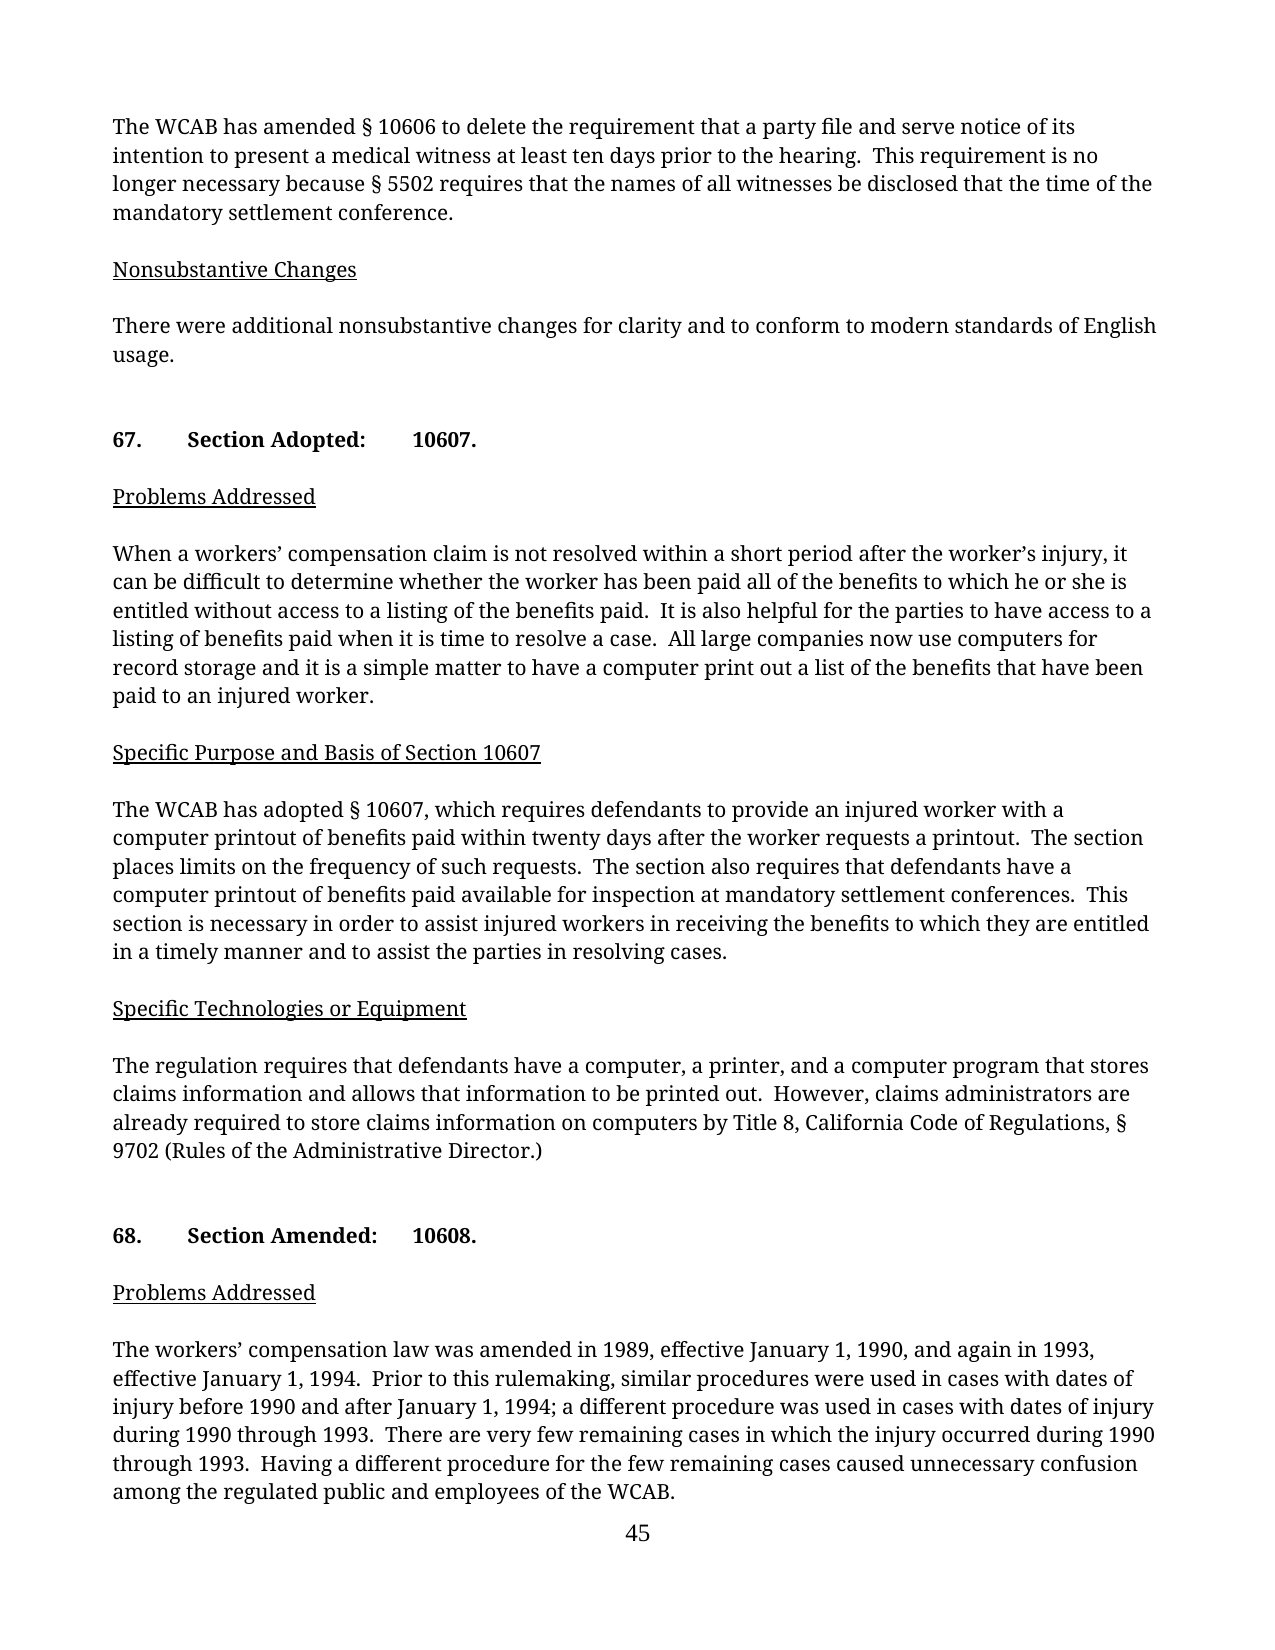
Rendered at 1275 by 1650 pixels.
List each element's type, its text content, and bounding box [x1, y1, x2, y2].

text Specific Technologies or Equipment [112, 994, 1162, 1022]
text Problems Addressed [112, 1278, 1162, 1307]
text There were additional nonsubstantive changes for clarity and to conform to modern standards of English usage. [112, 312, 1162, 368]
text The workers’ compensation law was amended in 1989, effective January 1, 1990, and again in 1993, effective January 1, 1994. Prior to this rulemaking, similar procedures were used in cases with dates of injury before 1990 and after January 1, 1994; a different procedure was used in cases with dates of injury during 1990 through 1993. There are very few remaining cases in which the injury occurred during 1990 through 1993. Having a different procedure for the few remaining cases caused unnecessary confusion among the regulated public and employees of the WCAB. [112, 1335, 1162, 1506]
text The WCAB has adopted § 10607, which requires defendants to provide an injured worker with a computer printout of benefits paid within twenty days after the worker requests a printout. The section places limits on the frequency of such requests. The section also requires that defendants have a computer printout of benefits paid available for inspection at mandatory settlement conferences. This section is necessary in order to assist injured workers in receiving the benefits to which they are entitled in a timely manner and to assist the parties in resolving cases. [112, 795, 1162, 966]
subtitle 67. Section Adopted: 10607. [112, 425, 1162, 454]
subtitle 68. Section Amended: 10608. [112, 1222, 1162, 1250]
text When a workers’ compensation claim is not resolved within a short period after the worker’s injury, it can be difficult to determine whether the worker has been paid all of the benefits to which he or she is entitled without access to a listing of the benefits paid. It is also helpful for the parties to have access to a listing of benefits paid when it is time to resolve a case. All large companies now use computers for record storage and it is a simple matter to have a computer print out a list of the benefits that have been paid to an injured worker. [112, 539, 1162, 710]
text The WCAB has amended § 10606 to delete the requirement that a party file and serve notice of its intention to present a medical witness at least ten days prior to the hearing. This requirement is no longer necessary because § 5502 requires that the names of all witnesses be disclosed that the time of the mandatory settlement conference. [112, 112, 1162, 226]
text Nonsubstantive Changes [112, 255, 1162, 283]
text Specific Purpose and Basis of Section 10607 [112, 738, 1162, 767]
text Problems Addressed [112, 482, 1162, 511]
text The regulation requires that defendants have a computer, a printer, and a computer program that stores claims information and allows that information to be printed out. However, claims administrators are already required to store claims information on computers by Title 8, California Code of Regulations, § 9702 (Rules of the Administrative Director.) [112, 1051, 1162, 1165]
